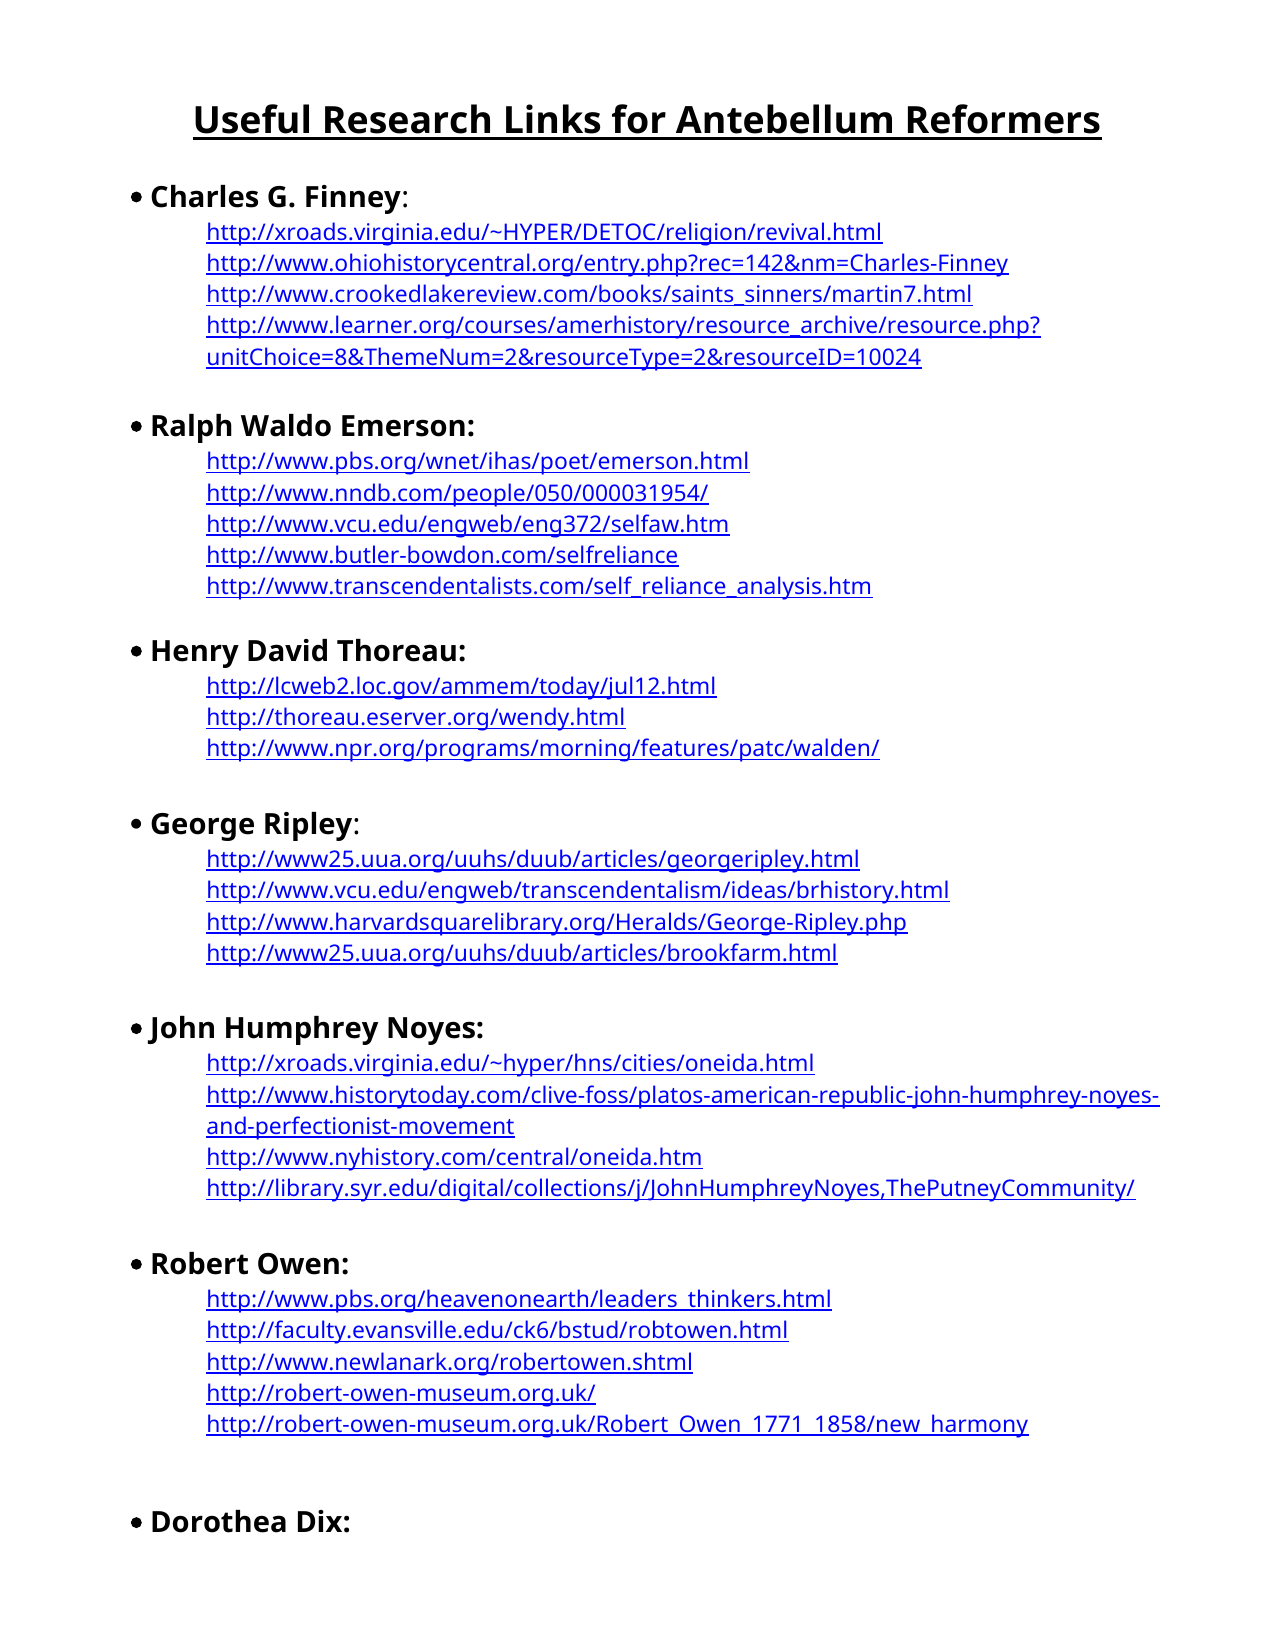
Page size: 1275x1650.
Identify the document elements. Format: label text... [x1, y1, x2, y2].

text http://www.vcu.edu/engweb/transcendentalism/ideas/brhistory.html [131, 874, 1162, 906]
list Dorothea Dix: [131, 1502, 1162, 1541]
text http://library.syr.edu/digital/collections/j/JohnHumphreyNoyes,ThePutneyCommunity/ [206, 1172, 1162, 1204]
text http://www25.uua.org/uuhs/duub/articles/brookfarm.html [131, 937, 1162, 968]
list George Ripley: [131, 803, 1162, 843]
text http://thoreau.eserver.org/wendy.html [206, 701, 1162, 732]
text http://www.pbs.org/wnet/ihas/poet/emerson.html [206, 445, 1162, 476]
text http://xroads.virginia.edu/~HYPER/DETOC/religion/revival.html [206, 216, 1162, 247]
list Ralph Waldo Emerson: [131, 406, 1162, 445]
text http://www.learner.org/courses/amerhistory/resource_archive/resource.php?unitChoice=8&ThemeNum=2&resourceType=2&resourceID=10024 [206, 309, 1162, 372]
text Useful Research Links for Antebellum Reformers [131, 94, 1162, 145]
list Charles G. Finney: [131, 176, 1162, 216]
text http://www25.uua.org/uuhs/duub/articles/georgeripley.html [131, 843, 1162, 874]
text http://www.nndb.com/people/050/000031954/ [206, 476, 1162, 508]
text http://www.historytoday.com/clive-foss/platos-american-republic-john-humphrey-noyes-and-perfectionist-movement [206, 1079, 1162, 1141]
text http://www.vcu.edu/engweb/eng372/selfaw.htm [206, 508, 1162, 539]
text http://www.newlanark.org/robertowen.shtml [206, 1346, 1162, 1377]
list Henry David Thoreau: [131, 630, 1162, 670]
text http://www.npr.org/programs/morning/features/patc/walden/ [206, 732, 1162, 764]
text http://www.nyhistory.com/central/oneida.htm [206, 1141, 1162, 1172]
text http://xroads.virginia.edu/~hyper/hns/cities/oneida.html [206, 1047, 1162, 1079]
text http://www.butler-bowdon.com/selfreliance [206, 539, 1162, 570]
text http://faculty.evansville.edu/ck6/bstud/robtowen.html [206, 1314, 1162, 1346]
text http://www.pbs.org/heavenonearth/leaders_thinkers.html [206, 1283, 1162, 1314]
text http://www.transcendentalists.com/self_reliance_analysis.htm [206, 570, 1162, 601]
text http://www.crookedlakereview.com/books/saints_sinners/martin7.html [206, 278, 1162, 309]
text http://www.harvardsquarelibrary.org/Heralds/George-Ripley.php [131, 906, 1162, 937]
text http://robert-owen-museum.org.uk/ [206, 1377, 1162, 1408]
list Robert Owen: [131, 1243, 1162, 1283]
list John Humphrey Noyes: [131, 1008, 1162, 1047]
text http://www.ohiohistorycentral.org/entry.php?rec=142&nm=Charles-Finney [206, 247, 1162, 278]
text http://lcweb2.loc.gov/ammem/today/jul12.html [206, 670, 1162, 701]
text http://robert-owen-museum.org.uk/Robert_Owen_1771_1858/new_harmony [206, 1408, 1162, 1439]
